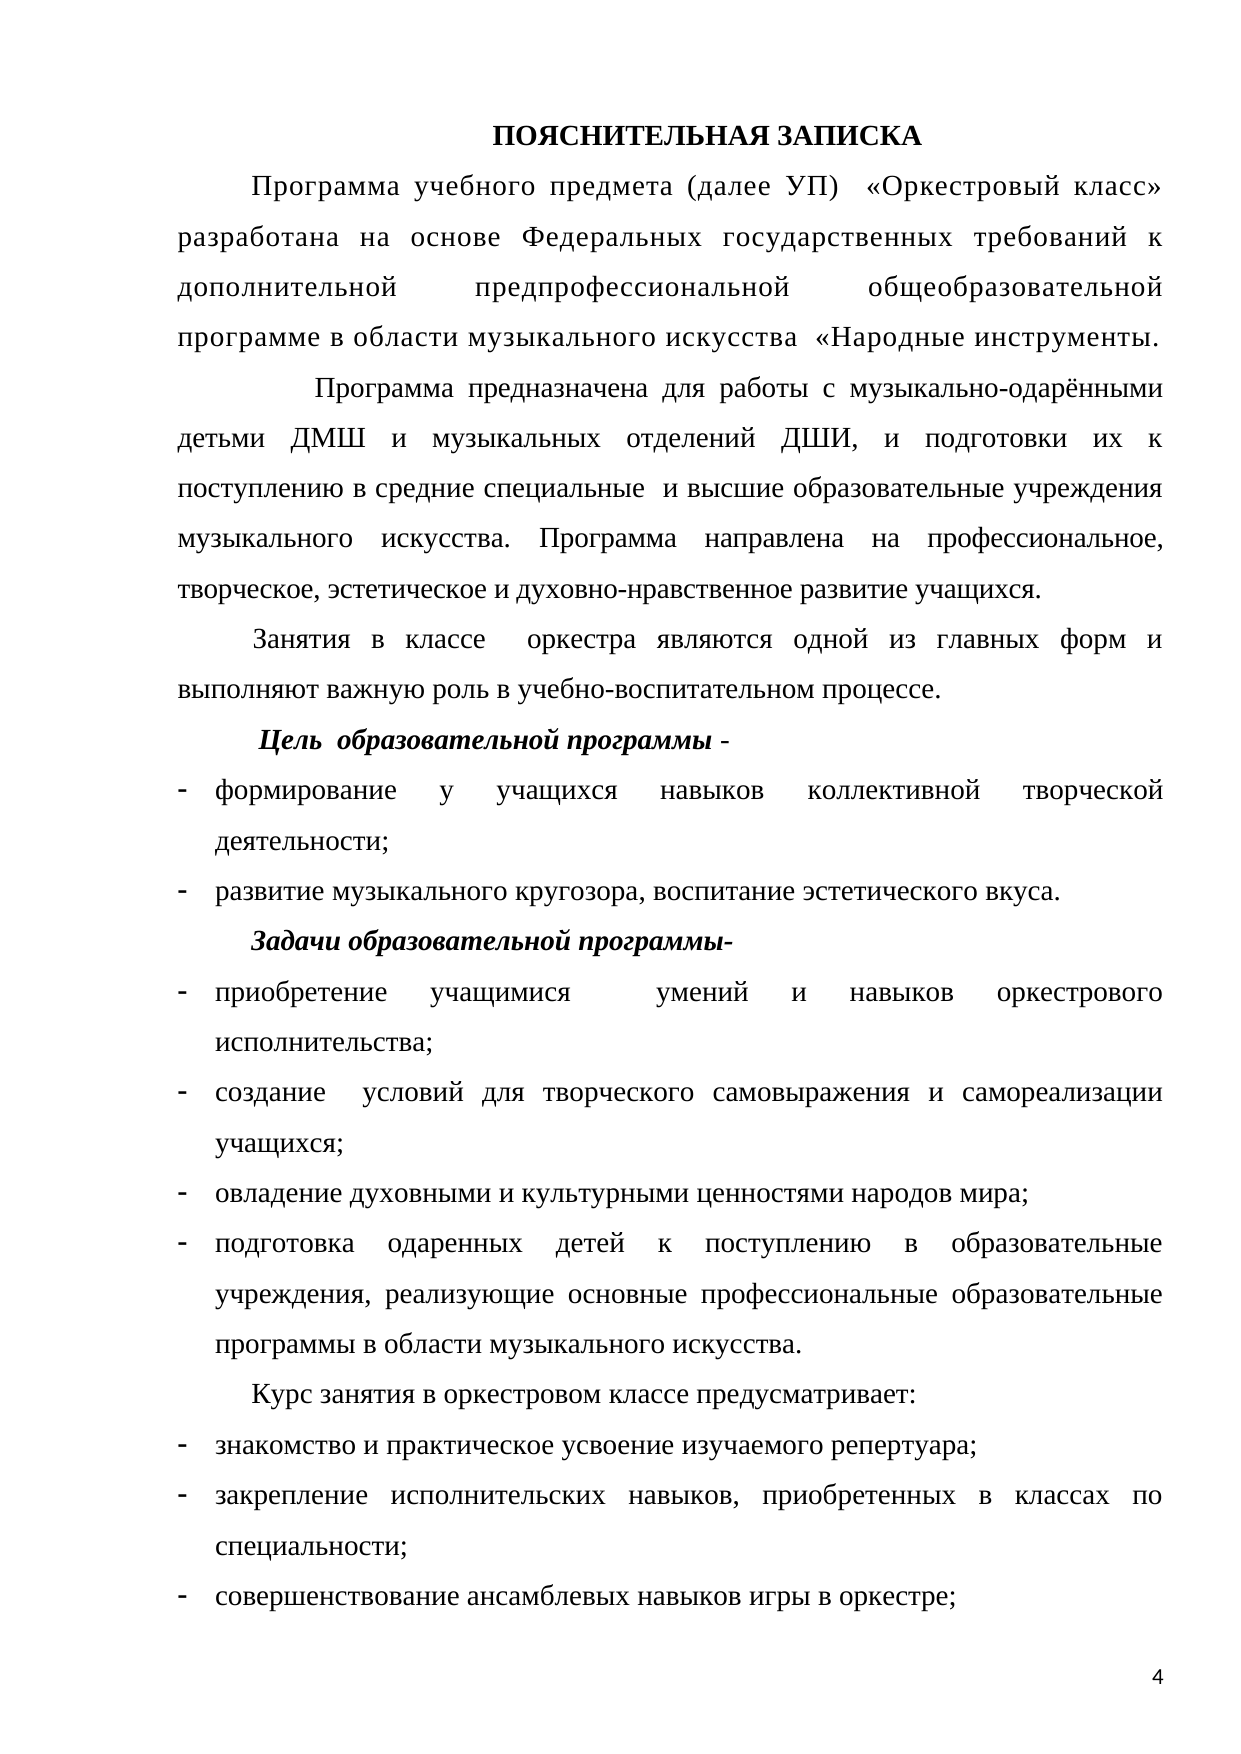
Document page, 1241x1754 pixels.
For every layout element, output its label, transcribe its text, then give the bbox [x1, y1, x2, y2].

list создание условий для творческого самовыражения и самореализации учащихся; [177, 1074, 1163, 1158]
text Курс занятия в оркестровом классе предусматривает: [177, 1377, 1163, 1410]
text Программа предназначена для работы с музыкально-одарёнными детьми ДМШ и музыкальных отделений ДШИ, и подготовки их к поступлению в средние специальные и высшие образовательные учреждения музыкального искусства. Программа направлена на профессиональное, творческое, эстетическое и духовно-нравственное развитие учащихся. [177, 370, 1163, 604]
list знакомство и практическое усвоение изучаемого репертуара; [177, 1427, 1163, 1461]
text Программа учебного предмета (далее УП) «Оркестровый класс» разработана на основе Федеральных государственных требований к дополнительной предпрофессиональной общеобразовательной программе в области музыкального искусства «Народные инструменты. [177, 168, 1163, 353]
text Задачи образовательной программы- [177, 923, 1163, 957]
list развитие музыкального кругозора, воспитание эстетического вкуса. [177, 873, 1163, 907]
subtitle ПОЯСНИТЕЛЬНАЯ ЗАПИСКА [177, 118, 1163, 152]
list подготовка одаренных детей к поступлению в образовательные учреждения, реализующие основные профессиональные образовательные программы в области музыкального искусства. [177, 1226, 1163, 1360]
list совершенствование ансамблевых навыков игры в оркестре; [177, 1578, 1163, 1612]
text Цель образовательной программы - [177, 722, 1163, 755]
list формирование у учащихся навыков коллективной творческой деятельности; [177, 772, 1163, 856]
list закрепление исполнительских навыков, приобретенных в классах по специальности; [177, 1477, 1163, 1561]
text Занятия в классе оркестра являются одной из главных форм и выполняют важную роль в учебно-воспитательном процессе. [177, 621, 1163, 705]
list овладение духовными и культурными ценностями народов мира; [177, 1175, 1163, 1209]
list приобретение учащимися умений и навыков оркестрового исполнительства; [177, 974, 1163, 1058]
